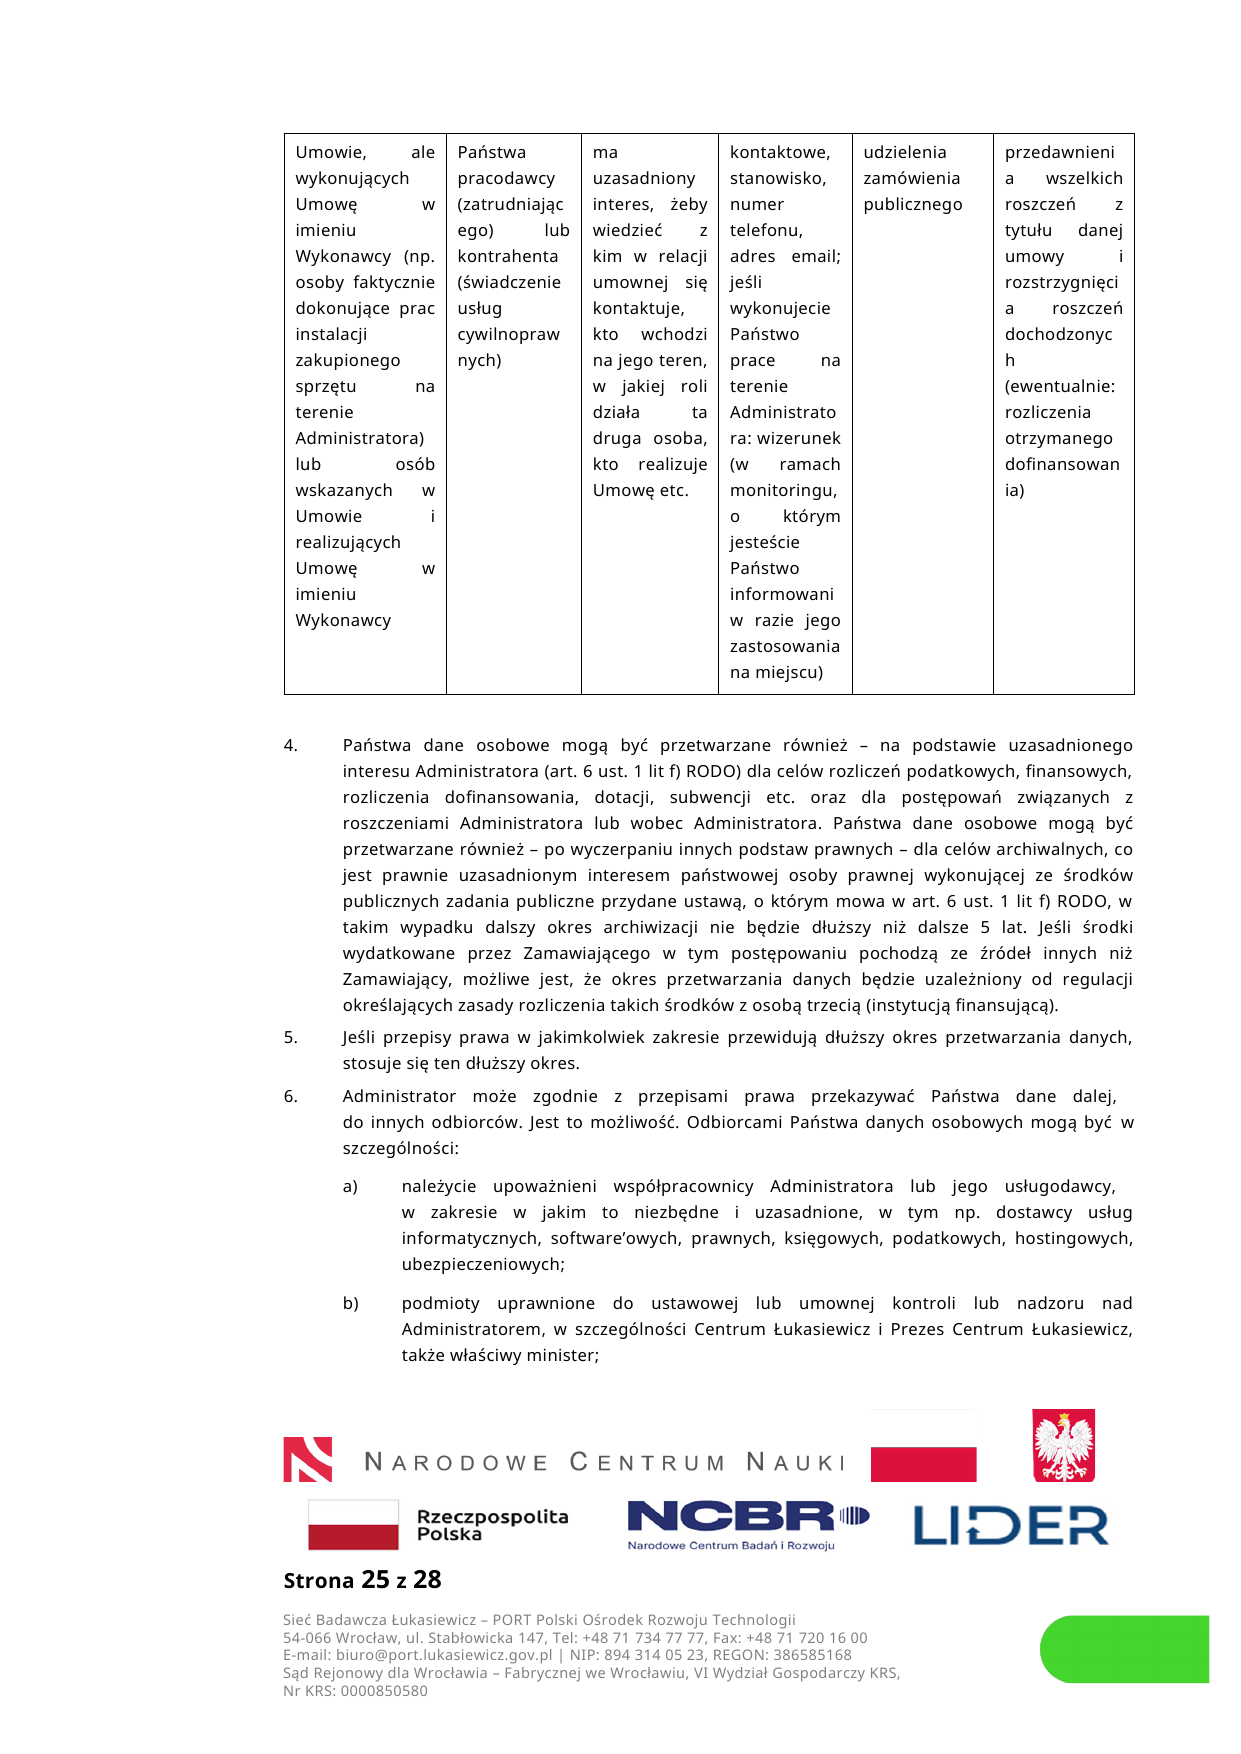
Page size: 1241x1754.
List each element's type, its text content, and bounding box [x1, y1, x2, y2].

table_cell wykonywanie umowy w wyniku udzielenia zamówienia publicznego [853, 134, 993, 693]
picture [1036, 1611, 1239, 1752]
picture [283, 1409, 1134, 1562]
list należycie upoważnieni współpracownicy Administratora lub jego usługodawcy, w zakresie w jakim to niezbędne i uzasadnione, w tym np. dostawcy usług informatycznych, software’owych, prawnych, księgowych, podatkowych, hostingowych, ubezpieczeniowych; [343, 1175, 1134, 1276]
list Państwa dane osobowe mogą być przetwarzane również – na podstawie uzasadnionego interesu Administratora (art. 6 ust. 1 lit f) RODO) dla celów rozliczeń podatkowych, finansowych, rozliczenia dofinansowania, dotacji, subwencji etc. oraz dla postępowań związanych z roszczeniami Administratora lub wobec Administratora. Państwa dane osobowe mogą być przetwarzane również – po wyczerpaniu innych podstaw prawnych – dla celów archiwalnych, co jest prawnie uzasadnionym interesem państwowej osoby prawnej wykonującej ze środków publicznych zadania publiczne przydane ustawą, o którym mowa w art. 6 ust. 1 lit f) RODO, w takim wypadku dalszy okres archiwizacji nie będzie dłuższy niż dalsze 5 lat. Jeśli środki wydatkowane przez Zamawiającego w tym postępowaniu pochodzą ze źródeł innych niż Zamawiający, możliwe jest, że okres przetwarzania danych będzie uzależniony od regulacji określających zasady rozliczenia takich środków z osobą trzecią (instytucją finansującą). [283, 733, 1134, 1016]
table_cell od Państwa bezpośrednio albo od Państwa pracodawcy (zatrudniającego) lub kontrahenta (świadczenie usług cywilnoprawnych) [447, 134, 581, 693]
list podmioty uprawnione do ustawowej lub umownej kontroli lub nadzoru nad Administratorem, w szczególności Centrum Łukasiewicz i Prezes Centrum Łukasiewicz, także właściwy minister; [343, 1291, 1134, 1366]
list Jeśli przepisy prawa w jakimkolwiek zakresie przewidują dłuższy okres przetwarzania danych, stosuje się ten dłuższy okres. [283, 1026, 1134, 1074]
list Administrator może zgodnie z przepisami prawa przekazywać Państwa dane dalej, do innych odbiorców. Jest to możliwość. Odbiorcami Państwa danych osobowych mogą być w szczególności: [283, 1084, 1134, 1159]
